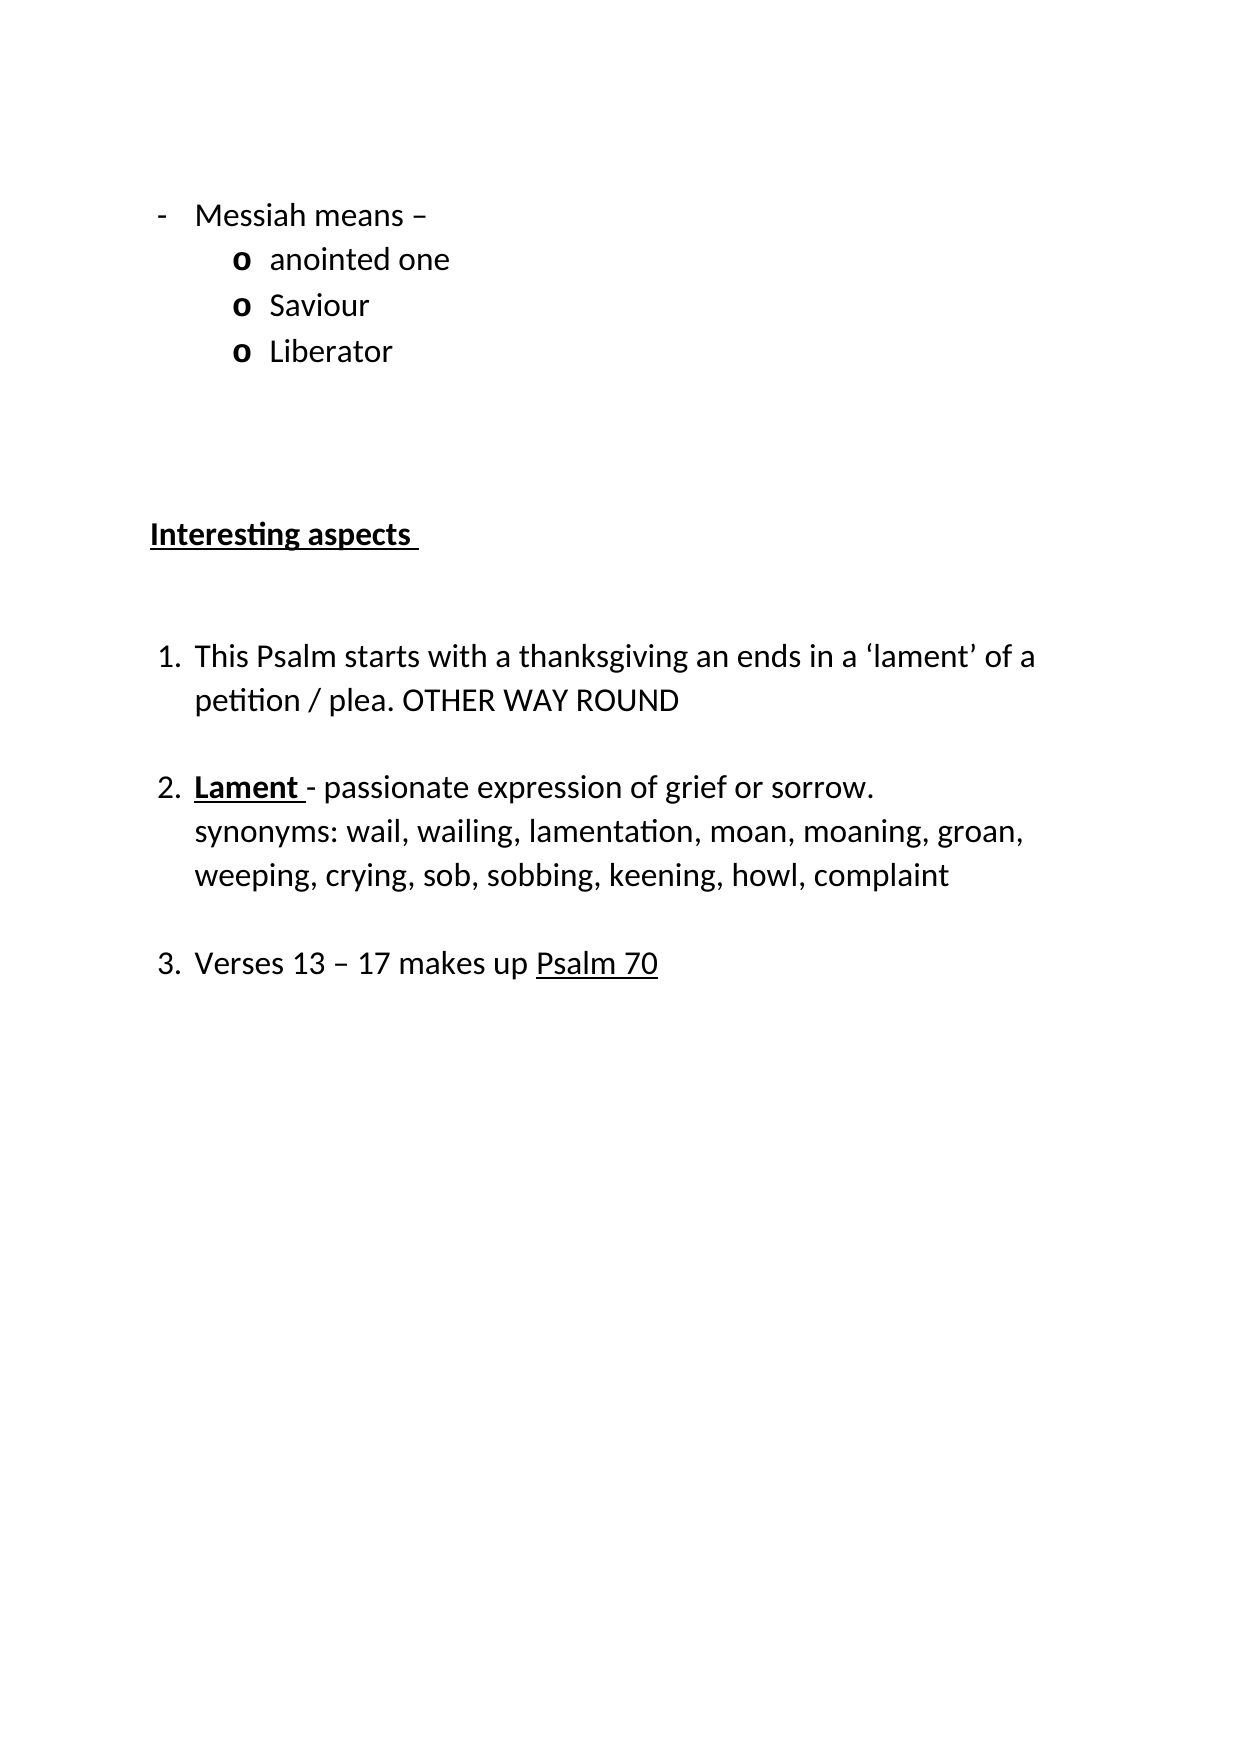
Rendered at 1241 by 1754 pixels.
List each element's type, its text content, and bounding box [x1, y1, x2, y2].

list anointed one [232, 238, 1090, 280]
list Liberator [232, 329, 1090, 372]
list Messiah means – [157, 194, 1090, 235]
list This Psalm starts with a thanksgiving an ends in a ‘lament’ of a petition / plea. OTHER WAY ROUND [157, 634, 1090, 719]
list Verses 13 – 17 makes up Psalm 70 [157, 942, 1090, 983]
text Interesting aspects [150, 513, 1090, 554]
list Saviour [232, 284, 1090, 326]
list synonyms: wail, wailing, lamentation, moan, moaning, groan, weeping, crying, sob, sobbing, keening, howl, complaint [194, 810, 1090, 895]
list Lament - passionate expression of grief or sorrow. [157, 766, 1090, 807]
